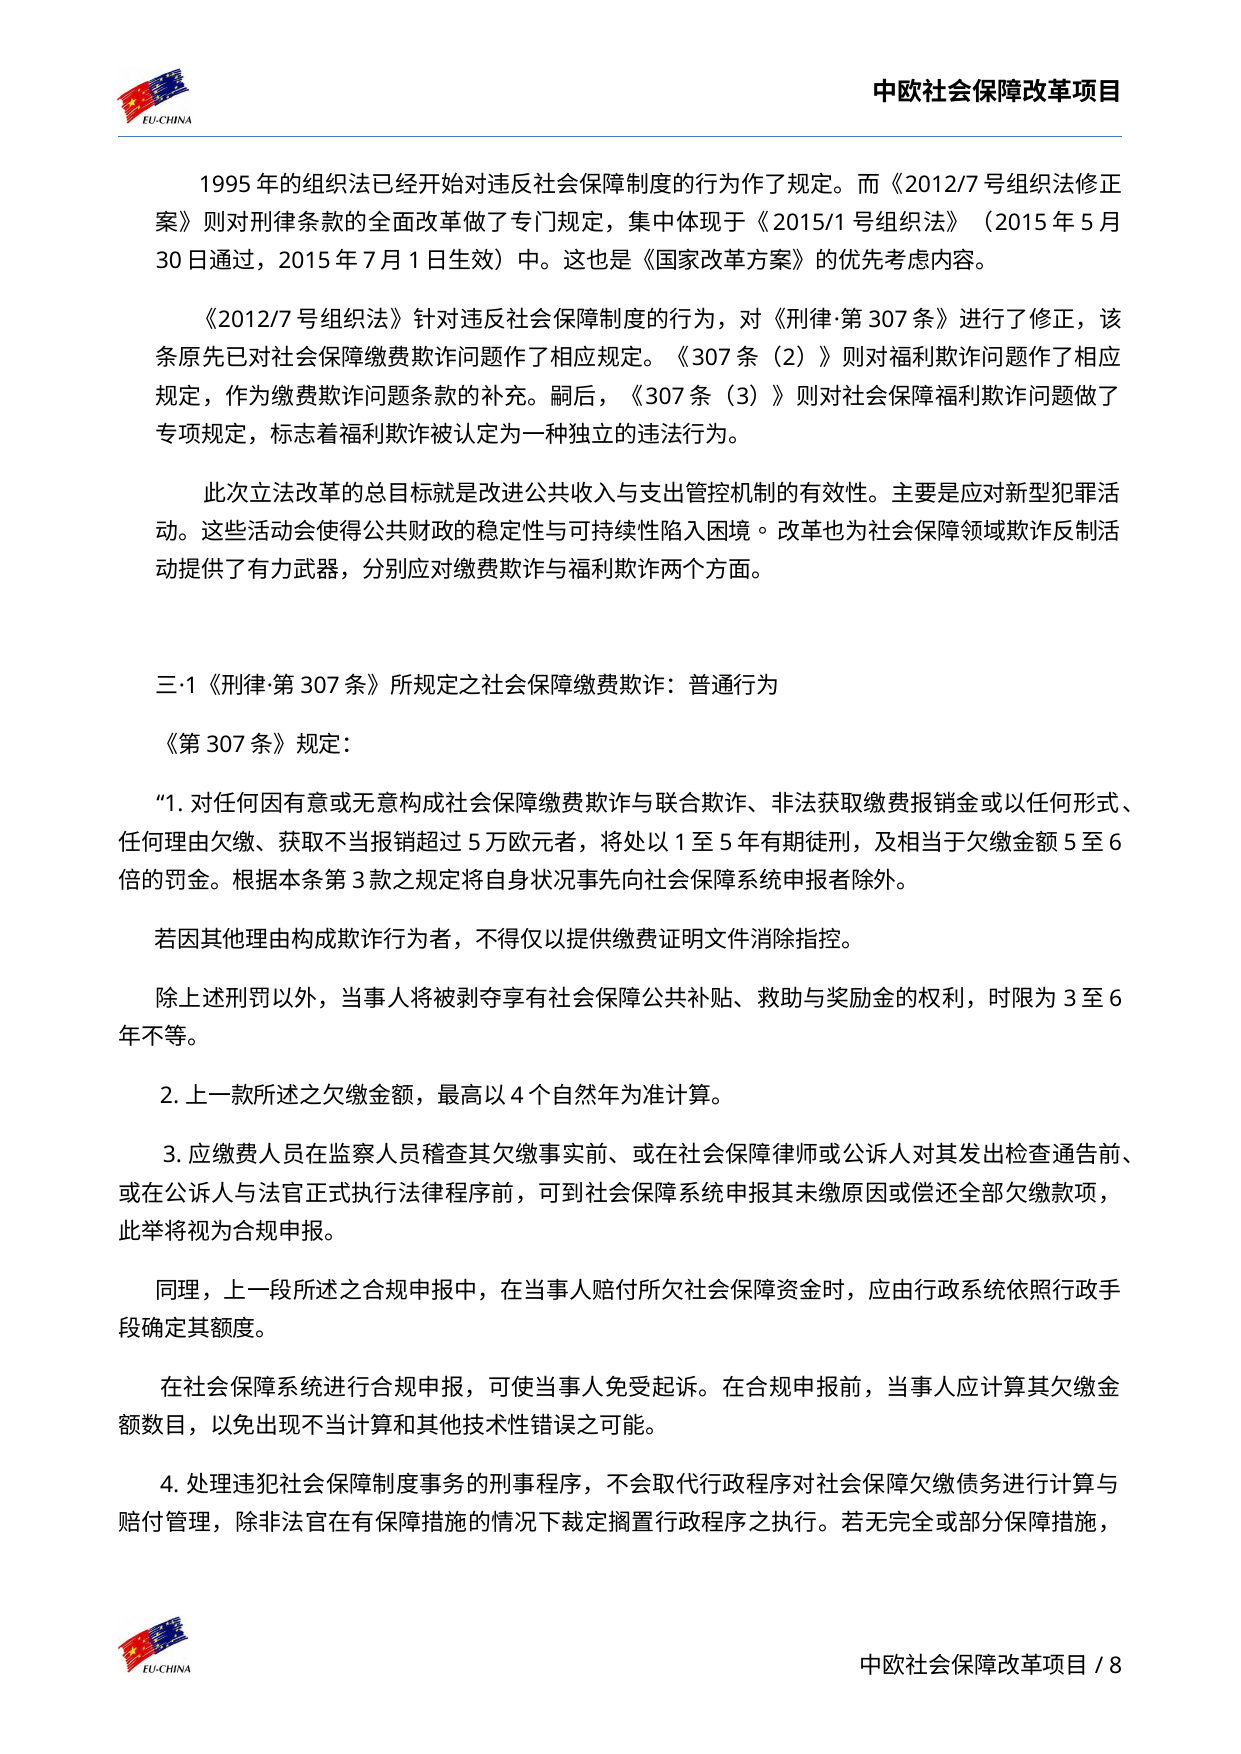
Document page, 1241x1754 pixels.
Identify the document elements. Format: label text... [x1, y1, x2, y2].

text 在社会保障系统进行合规申报，可使当事人免受起诉。在合规申报前，当事人应计算其欠缴金额数目，以免出现不当计算和其他技术性错误之可能。 [118, 1368, 1122, 1440]
text 除上述刑罚以外，当事人将被剥夺享有社会保障公共补贴、救助与奖励金的权利，时限为3至6年不等。 [118, 980, 1122, 1051]
text 3. 应缴费人员在监察人员稽查其欠缴事实前、或在社会保障律师或公诉人对其发出检查通告前、或在公诉人与法官正式执行法律程序前，可到社会保障系统申报其未缴原因或偿还全部欠缴款项，此举将视为合规申报。 [118, 1136, 1122, 1246]
text 《2012/7号组织法》针对违反社会保障制度的行为，对《刑律·第307条》进行了修正，该条原先已对社会保障缴费欺诈问题作了相应规定。《307条（2）》则对福利欺诈问题作了相应规定，作为缴费欺诈问题条款的补充。嗣后，《307条（3）》则对社会保障福利欺诈问题做了专项规定，标志着福利欺诈被认定为一种独立的违法行为。 [156, 301, 1122, 449]
text 1995年的组织法已经开始对违反社会保障制度的行为作了规定。而《2012/7号组织法修正案》则对刑律条款的全面改革做了专门规定，集中体现于《2015/1号组织法》（2015年5月30日通过，2015年7月1日生效）中。这也是《国家改革方案》的优先考虑内容。 [156, 165, 1122, 275]
text 此次立法改革的总目标就是改进公共收入与支出管控机制的有效性。主要是应对新型犯罪活动。这些活动会使得公共财政的稳定性与可持续性陷入困境。改革也为社会保障领域欺诈反制活动提供了有力武器，分别应对缴费欺诈与福利欺诈两个方面。 [156, 475, 1122, 584]
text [118, 1466, 1122, 1537]
text 三·1《刑律·第307条》所规定之社会保障缴费欺诈：普通行为 [156, 667, 1122, 700]
text 《第307条》规定： [156, 726, 1122, 759]
text 同理，上一段所述之合规申报中，在当事人赔付所欠社会保障资金时，应由行政系统依照行政手段确定其额度。 [118, 1271, 1122, 1343]
text “1. 对任何因有意或无意构成社会保障缴费欺诈与联合欺诈、非法获取缴费报销金或以任何形式、任何理由欠缴、获取不当报销超过5万欧元者，将处以1至5年有期徒刑，及相当于欠缴金额5至6倍的罚金。根据本条第3款之规定将自身状况事先向社会保障系统申报者除外。 [118, 785, 1122, 895]
text 若因其他理由构成欺诈行为者，不得仅以提供缴费证明文件消除指控。 [118, 921, 1122, 954]
text 2. 上一款所述之欠缴金额，最高以4个自然年为准计算。 [118, 1077, 1122, 1110]
